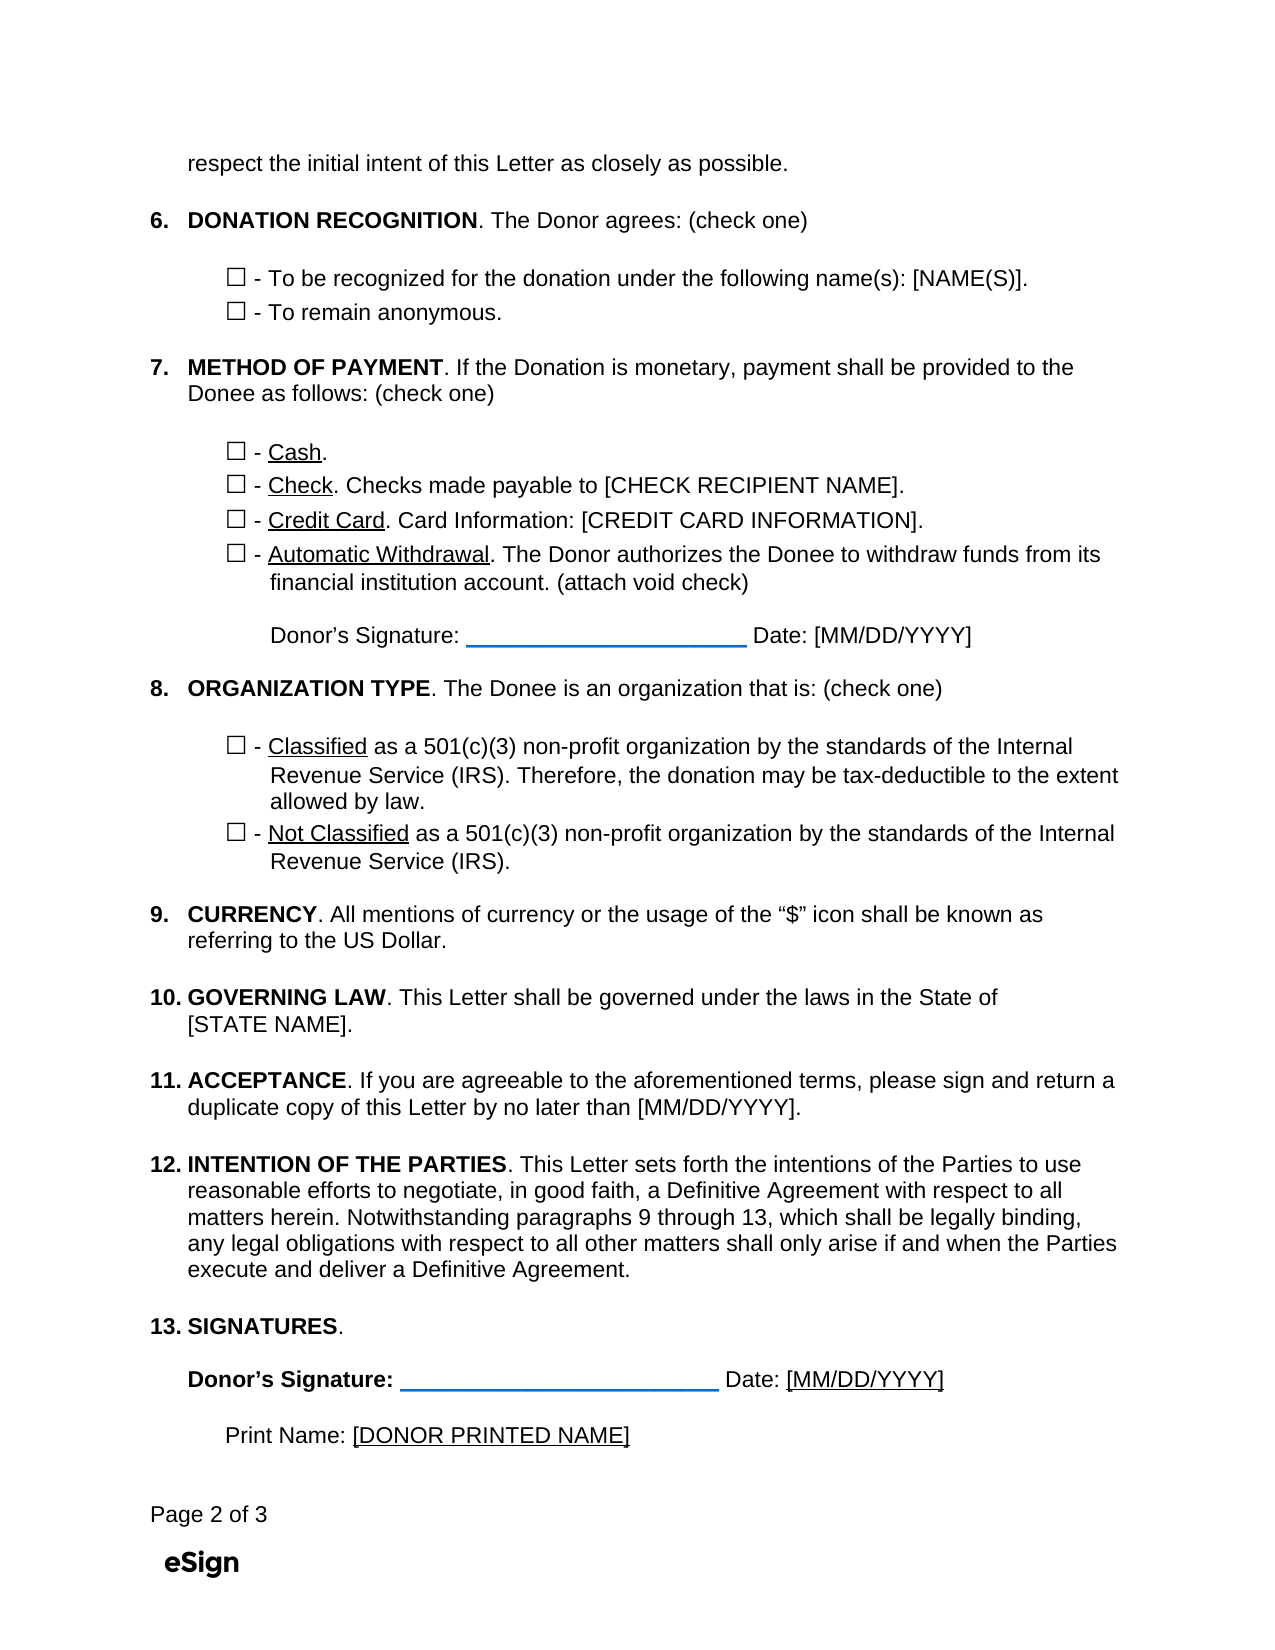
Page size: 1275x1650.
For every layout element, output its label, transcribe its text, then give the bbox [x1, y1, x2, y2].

text - Classified as a 501(c)(3) non-profit organization by the standards of the Internal Revenue Service (IRS). Therefore, the donation may be tax-deductible to the extent allowed by law. [225, 727, 1125, 814]
list INTENTION OF THE PARTIES. This Letter sets forth the intentions of the Parties to use reasonable efforts to negotiate, in good faith, a Definitive Agreement with respect to all matters herein. Notwithstanding paragraphs 9 through 13, which shall be legally binding, any legal obligations with respect to all other matters shall only arise if and when the Parties execute and deliver a Definitive Agreement. [150, 1151, 1125, 1313]
text - Automatic Withdrawal. The Donor authorizes the Donee to withdraw funds from its financial institution account. (attach void check) [225, 535, 1125, 596]
list Print Name: [DONOR PRINTED NAME] [225, 1422, 1125, 1449]
text Donor’s Signature: ______________________ Date: [MM/DD/YYYY] [195, 622, 1125, 648]
list ORGANIZATION TYPE. The Donee is an organization that is: (check one) [150, 675, 1125, 701]
picture [150, 1537, 256, 1588]
text - Credit Card. Card Information: [CREDIT CARD INFORMATION]. [225, 501, 1125, 535]
text - To remain anonymous. [225, 294, 1125, 328]
list Donor’s Signature: _________________________ Date: [MM/DD/YYYY] [187, 1366, 1125, 1392]
list METHOD OF PAYMENT. If the Donation is monetary, payment shall be provided to the Donee as follows: (check one) [150, 354, 1125, 407]
text - Cash. [225, 433, 1125, 467]
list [150, 150, 1125, 207]
list CURRENCY. All mentions of currency or the usage of the “$” icon shall be known as referring to the US Dollar. [150, 901, 1125, 984]
text - To be recognized for the donation under the following name(s): [NAME(S)]. [225, 259, 1125, 294]
list ACCEPTANCE. If you are agreeable to the aforementioned terms, please sign and return a duplicate copy of this Letter by no later than [MM/DD/YYYY]. [150, 1067, 1125, 1151]
list DONATION RECOGNITION. The Donor agrees: (check one) [150, 207, 1125, 233]
list GOVERNING LAW. This Letter shall be governed under the laws in the State of [STATE NAME]. [150, 984, 1125, 1067]
text - Not Classified as a 501(c)(3) non-profit organization by the standards of the Internal Revenue Service (IRS). [225, 814, 1125, 875]
text - Check. Checks made payable to [CHECK RECIPIENT NAME]. [225, 467, 1125, 501]
list SIGNATURES. [150, 1313, 1125, 1339]
